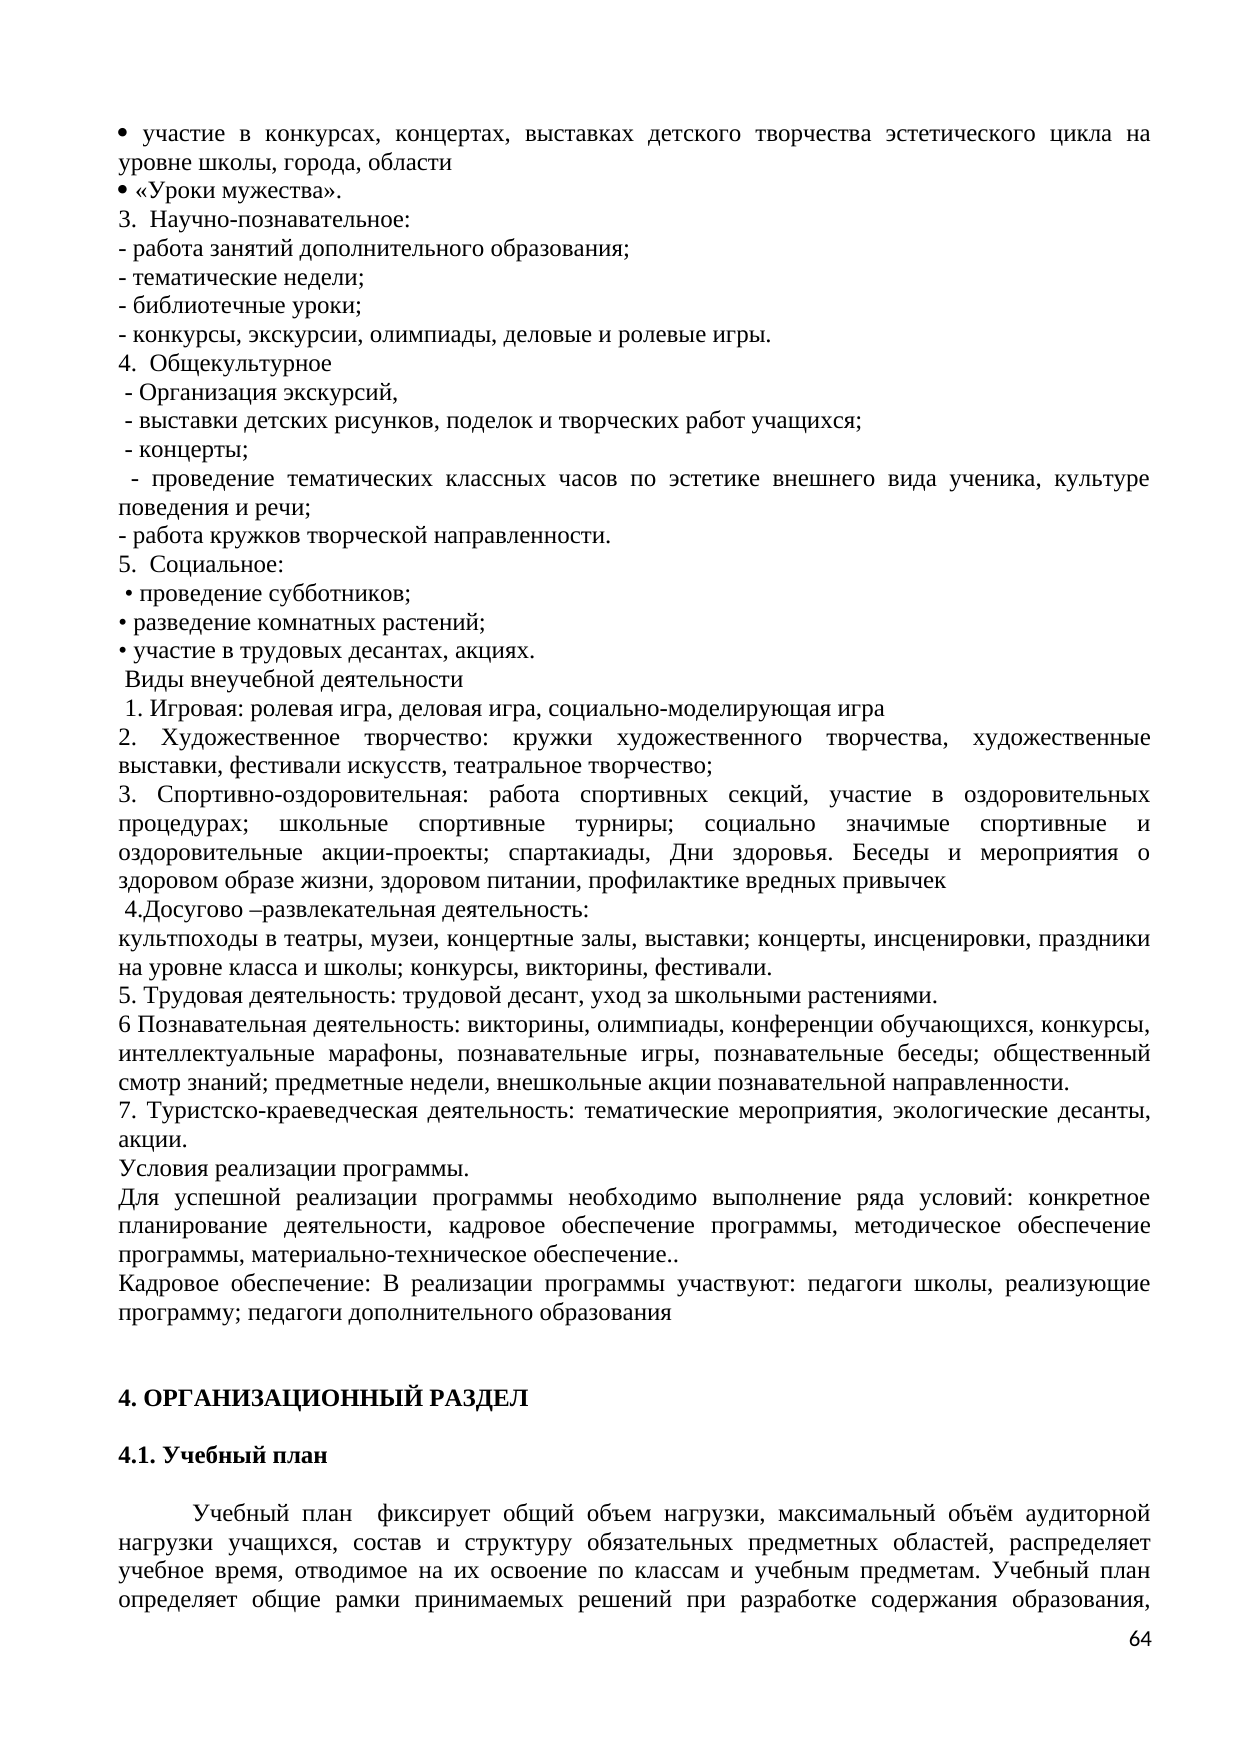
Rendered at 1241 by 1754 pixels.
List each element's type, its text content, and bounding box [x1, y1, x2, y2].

text 5. Трудовая деятельность: трудовой десант, уход за школьными растениями. [118, 981, 1152, 1009]
text 5. Социальное: [118, 549, 1152, 578]
text 3. Спортивно-оздоровительная: работа спортивных секций, участие в оздоровительных процедурах; школьные спортивные турниры; социально значимые спортивные и оздоровительные акции-проекты; спартакиады, Дни здоровья. Беседы и мероприятия о здоровом образе жизни, здоровом питании, профилактике вредных привычек [118, 779, 1152, 894]
text 4.Досугово –развлекательная деятельность: [118, 894, 1152, 923]
text 7. Туристско-краеведческая деятельность: тематические мероприятия, экологические десанты, акции. [118, 1096, 1152, 1153]
text 2. Художественное творчество: кружки художественного творчества, художественные выставки, фестивали искусств, театральное творчество; [118, 722, 1152, 779]
text 4.1. Учебный план [118, 1441, 1152, 1469]
text - концерты; [118, 434, 1152, 463]
text «Уроки мужества». [118, 176, 1152, 204]
text Виды внеучебной деятельности [118, 664, 1152, 693]
text - конкурсы, экскурсии, олимпиады, деловые и ролевые игры. [118, 319, 1152, 348]
text Для успешной реализации программы необходимо выполнение ряда условий: конкретное планирование деятельности, кадровое обеспечение программы, методическое обеспечение программы, материально-техническое обеспечение.. [118, 1182, 1152, 1268]
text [118, 1498, 1152, 1613]
text Условия реализации программы. [118, 1153, 1152, 1182]
text - проведение тематических классных часов по эстетике внешнего вида ученика, культуре поведения и речи; [118, 463, 1152, 521]
text • проведение субботников; [118, 578, 1152, 607]
text 4. Общекультурное [118, 348, 1152, 377]
text - выставки детских рисунков, поделок и творческих работ учащихся; [118, 406, 1152, 434]
text 4. Организационный раздел [118, 1383, 1152, 1412]
text участие в конкурсах, концертах, выставках детского творчества эстетического цикла на уровне школы, города, области [118, 118, 1152, 176]
text культпоходы в театры, музеи, концертные залы, выставки; концерты, инсценировки, праздники на уровне класса и школы; конкурсы, викторины, фестивали. [118, 923, 1152, 981]
text • разведение комнатных растений; [118, 607, 1152, 636]
text - Организация экскурсий, [118, 377, 1152, 406]
text • участие в трудовых десантах, акциях. [118, 636, 1152, 664]
text 3. Научно-познавательное: [118, 204, 1152, 233]
text - библиотечные уроки; [118, 291, 1152, 319]
text - работа занятий дополнительного образования; [118, 233, 1152, 262]
text Кадровое обеспечение: В реализации программы участвуют: педагоги школы, реализующие программу; педагоги дополнительного образования [118, 1268, 1152, 1326]
text 6 Познавательная деятельность: викторины, олимпиады, конференции обучающихся, конкурсы, интеллектуальные марафоны, познавательные игры, познавательные беседы; общественный смотр знаний; предметные недели, внешкольные акции познавательной направленности. [118, 1009, 1152, 1096]
text - тематические недели; [118, 262, 1152, 291]
text - работа кружков творческой направленности. [118, 521, 1152, 549]
text 1. Игровая: ролевая игра, деловая игра, социально-моделирующая игра [118, 693, 1152, 722]
